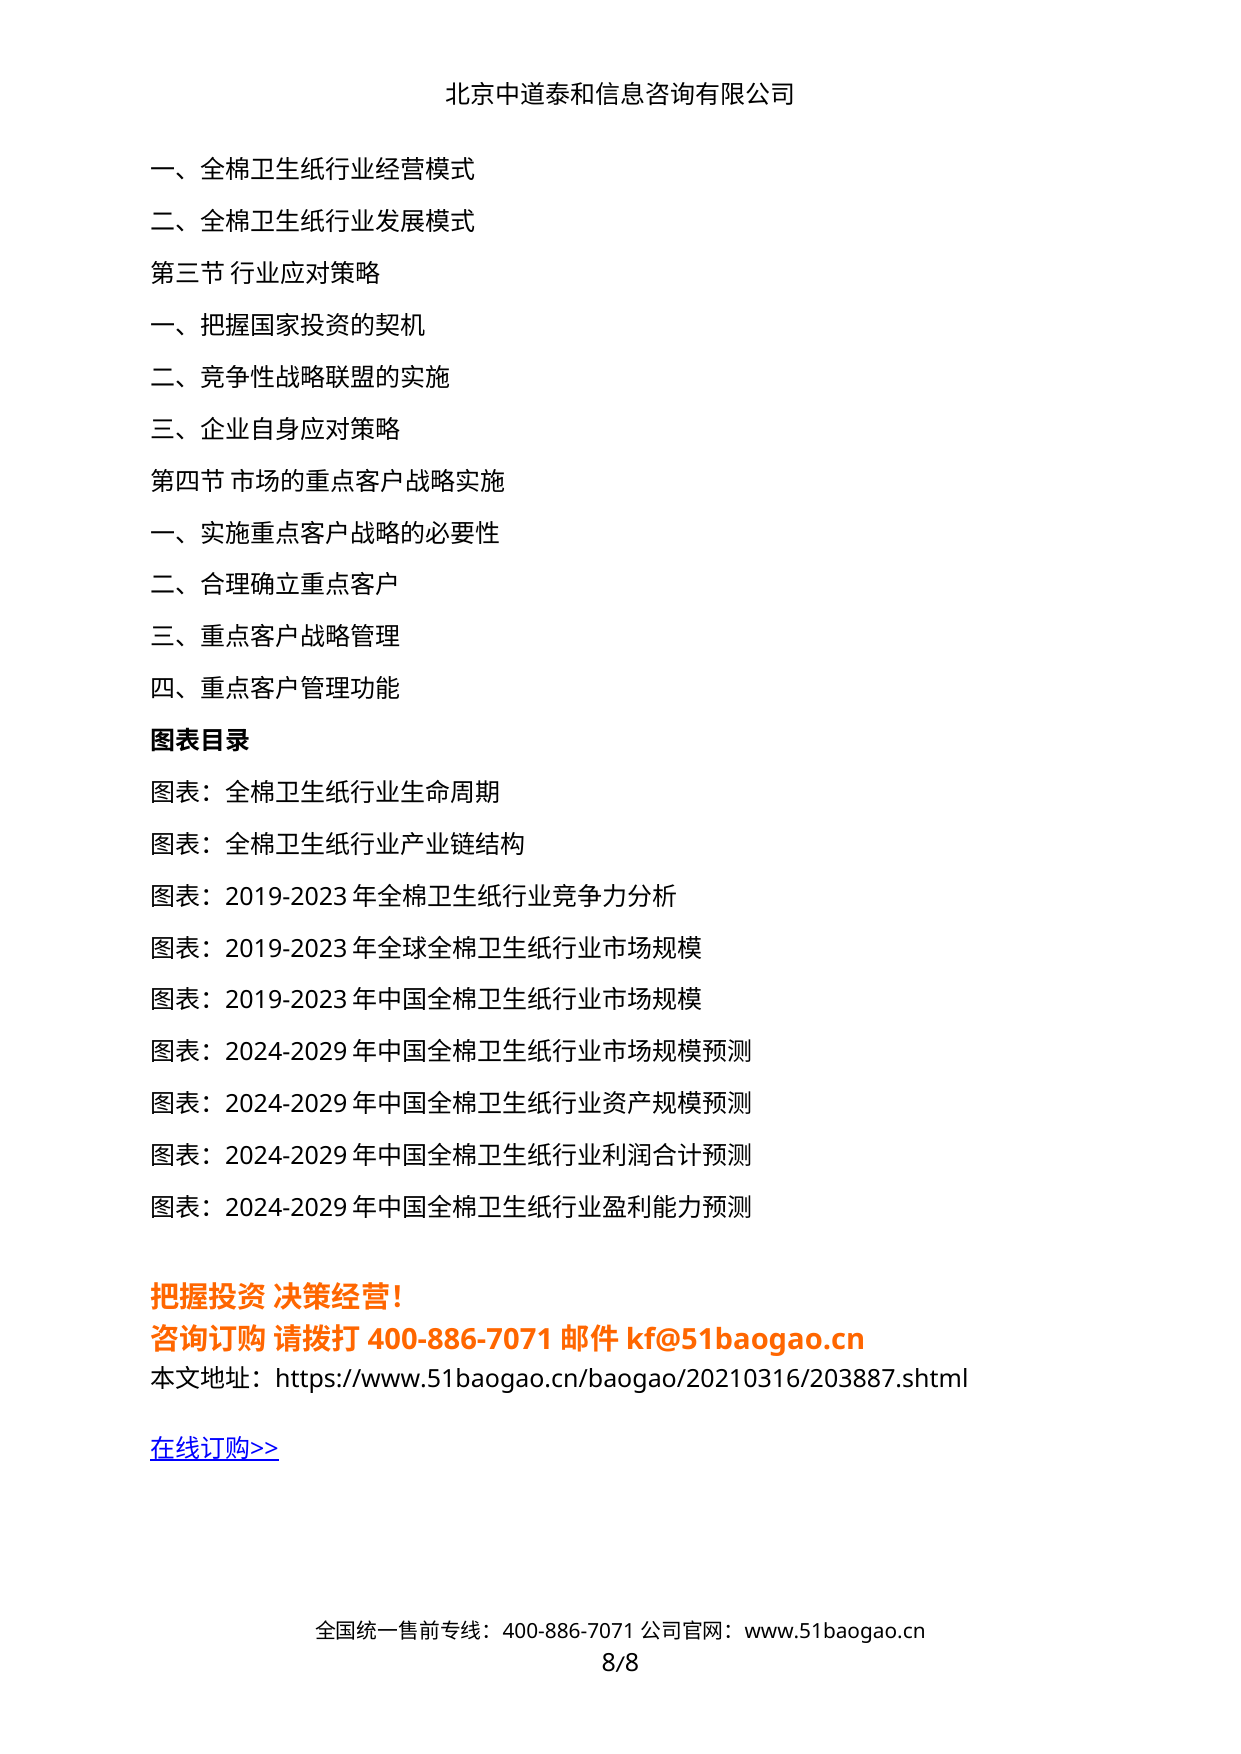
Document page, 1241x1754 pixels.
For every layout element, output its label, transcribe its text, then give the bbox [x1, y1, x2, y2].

text 图表：2024-2029年中国全棉卫生纸行业盈利能力预测 [150, 1187, 1090, 1224]
text 在线订购>> [150, 1394, 1090, 1465]
text 图表目录 [150, 721, 1090, 757]
text 图表：2019-2023年全棉卫生纸行业竞争力分析 [150, 876, 1090, 912]
text 三、企业自身应对策略 [150, 409, 1090, 446]
text 图表：2024-2029年中国全棉卫生纸行业资产规模预测 [150, 1084, 1090, 1120]
text 图表：2019-2023年全球全棉卫生纸行业市场规模 [150, 928, 1090, 964]
text 图表：全棉卫生纸行业产业链结构 [150, 824, 1090, 861]
text 四、重点客户管理功能 [150, 669, 1090, 705]
text 三、重点客户战略管理 [150, 617, 1090, 653]
text 二、全棉卫生纸行业发展模式 [150, 202, 1090, 238]
text 图表：全棉卫生纸行业生命周期 [150, 772, 1090, 809]
text 图表：2024-2029年中国全棉卫生纸行业市场规模预测 [150, 1032, 1090, 1068]
text 一、实施重点客户战略的必要性 [150, 513, 1090, 549]
text 图表：2019-2023年中国全棉卫生纸行业市场规模 [150, 980, 1090, 1016]
text 把握投资 决策经营！咨询订购 请拨打 400-886-7071 邮件 kf@51baogao.cn本文地址：https://www.51baogao.cn/baogao/20210316/203887.shtml [150, 1239, 1090, 1394]
text 二、合理确立重点客户 [150, 565, 1090, 601]
text 一、把握国家投资的契机 [150, 306, 1090, 342]
text 图表：2024-2029年中国全棉卫生纸行业利润合计预测 [150, 1136, 1090, 1172]
text 二、竞争性战略联盟的实施 [150, 357, 1090, 394]
text 第四节 市场的重点客户战略实施 [150, 461, 1090, 497]
text 第三节 行业应对策略 [150, 254, 1090, 290]
text 一、全棉卫生纸行业经营模式 [150, 150, 1090, 186]
